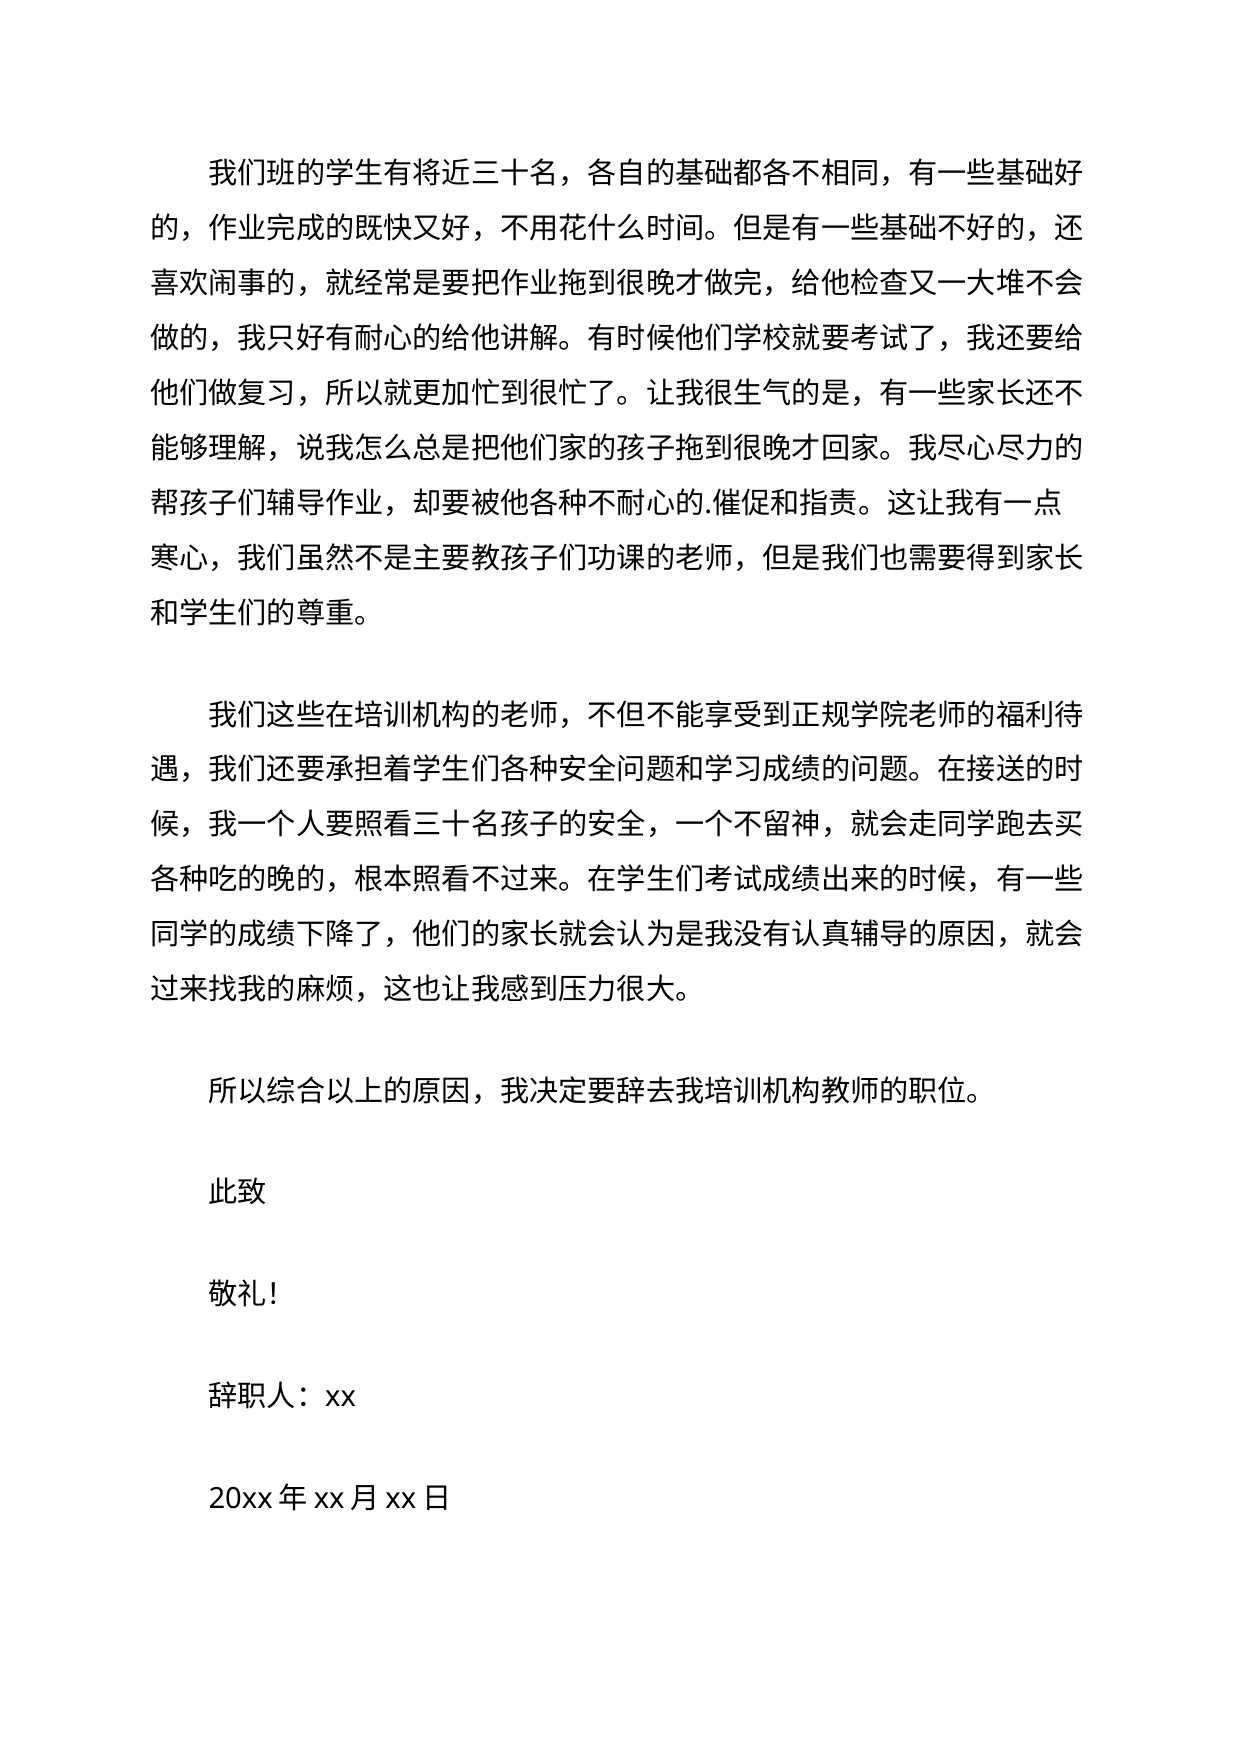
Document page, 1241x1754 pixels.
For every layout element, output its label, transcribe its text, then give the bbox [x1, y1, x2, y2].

text 我们这些在培训机构的老师，不但不能享受到正规学院老师的福利待遇，我们还要承担着学生们各种安全问题和学习成绩的问题。在接送的时候，我一个人要照看三十名孩子的安全，一个不留神，就会走同学跑去买各种吃的晚的，根本照看不过来。在学生们考试成绩出来的时候，有一些同学的成绩下降了，他们的家长就会认为是我没有认真辅导的原因，就会过来找我的麻烦，这也让我感到压力很大。 [150, 691, 1090, 1008]
text 此致 [150, 1169, 1090, 1211]
text 辞职人：xx [150, 1373, 1090, 1415]
text 20xx年xx月xx日 [150, 1474, 1090, 1517]
text 所以综合以上的原因，我决定要辞去我培训机构教师的职位。 [150, 1067, 1090, 1109]
text 敬礼！ [150, 1271, 1090, 1313]
text 我们班的学生有将近三十名，各自的基础都各不相同，有一些基础好的，作业完成的既快又好，不用花什么时间。但是有一些基础不好的，还喜欢闹事的，就经常是要把作业拖到很晚才做完，给他检查又一大堆不会做的，我只好有耐心的给他讲解。有时候他们学校就要考试了，我还要给他们做复习，所以就更加忙到很忙了。让我很生气的是，有一些家长还不能够理解，说我怎么总是把他们家的孩子拖到很晚才回家。我尽心尽力的帮孩子们辅导作业，却要被他各种不耐心的.催促和指责。这让我有一点寒心，我们虽然不是主要教孩子们功课的老师，但是我们也需要得到家长和学生们的尊重。 [150, 150, 1090, 632]
